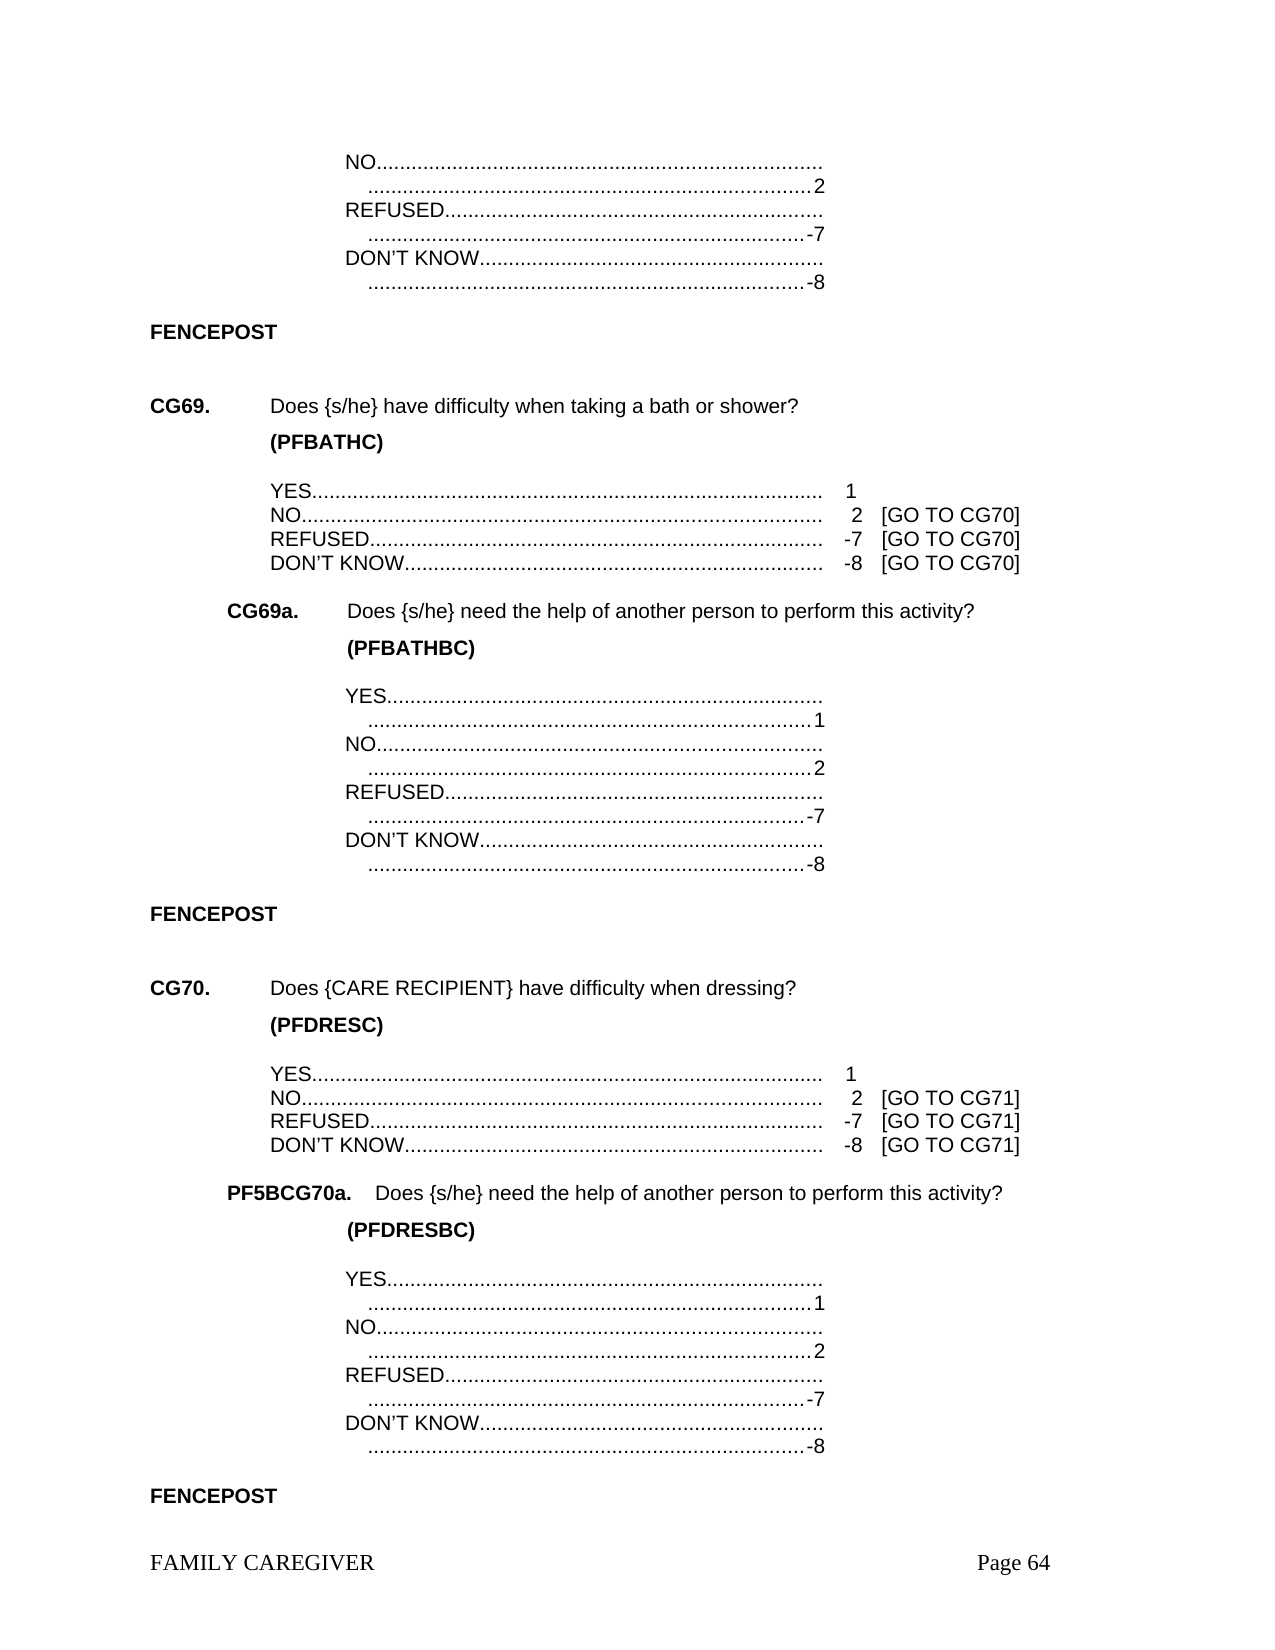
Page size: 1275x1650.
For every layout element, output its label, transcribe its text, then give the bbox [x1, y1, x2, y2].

text NO 2 [GO TO CG70] [270, 503, 1125, 527]
text DON’T KNOW -8 [GO TO CG71] [270, 1133, 1125, 1157]
text REFUSED -7 [345, 780, 825, 828]
text FENCEPOST [150, 319, 1125, 344]
text DON’T KNOW -8 [345, 246, 825, 294]
text YES 1 [345, 684, 825, 732]
text CG69. Does {s/he} have difficulty when taking a bath or shower? [150, 394, 1125, 418]
text (PFDRESBC) [347, 1218, 1125, 1242]
text DON’T KNOW -8 [GO TO CG70] [270, 551, 1125, 575]
text NO 2 [345, 150, 825, 198]
text DON’T KNOW -8 [345, 1410, 825, 1458]
text FENCEPOST [150, 901, 1125, 926]
text (PFBATHBC) [347, 635, 1125, 659]
text (PFBATHC) [270, 430, 1125, 454]
text REFUSED -7 [345, 1362, 825, 1410]
text FENCEPOST [150, 1483, 1125, 1508]
text (PFDRESC) [270, 1012, 1125, 1036]
text REFUSED -7 [GO TO CG70] [270, 527, 1125, 551]
text NO 2 [345, 1314, 825, 1362]
text NO 2 [GO TO CG71] [270, 1085, 1125, 1109]
text CG69a. Does {s/he} need the help of another person to perform this activity? [227, 599, 1125, 623]
text YES 1 [270, 1061, 1125, 1085]
text YES 1 [345, 1267, 825, 1314]
text YES 1 [270, 479, 1125, 503]
text CG70. Does {CARE RECIPIENT} have difficulty when dressing? [150, 976, 1125, 1000]
text PF5BCG70a. Does {s/he} need the help of another person to perform this activity? [227, 1181, 1125, 1205]
text REFUSED -7 [345, 198, 825, 246]
text REFUSED -7 [GO TO CG71] [270, 1109, 1125, 1133]
text NO 2 [345, 732, 825, 780]
text DON’T KNOW -8 [345, 828, 825, 876]
